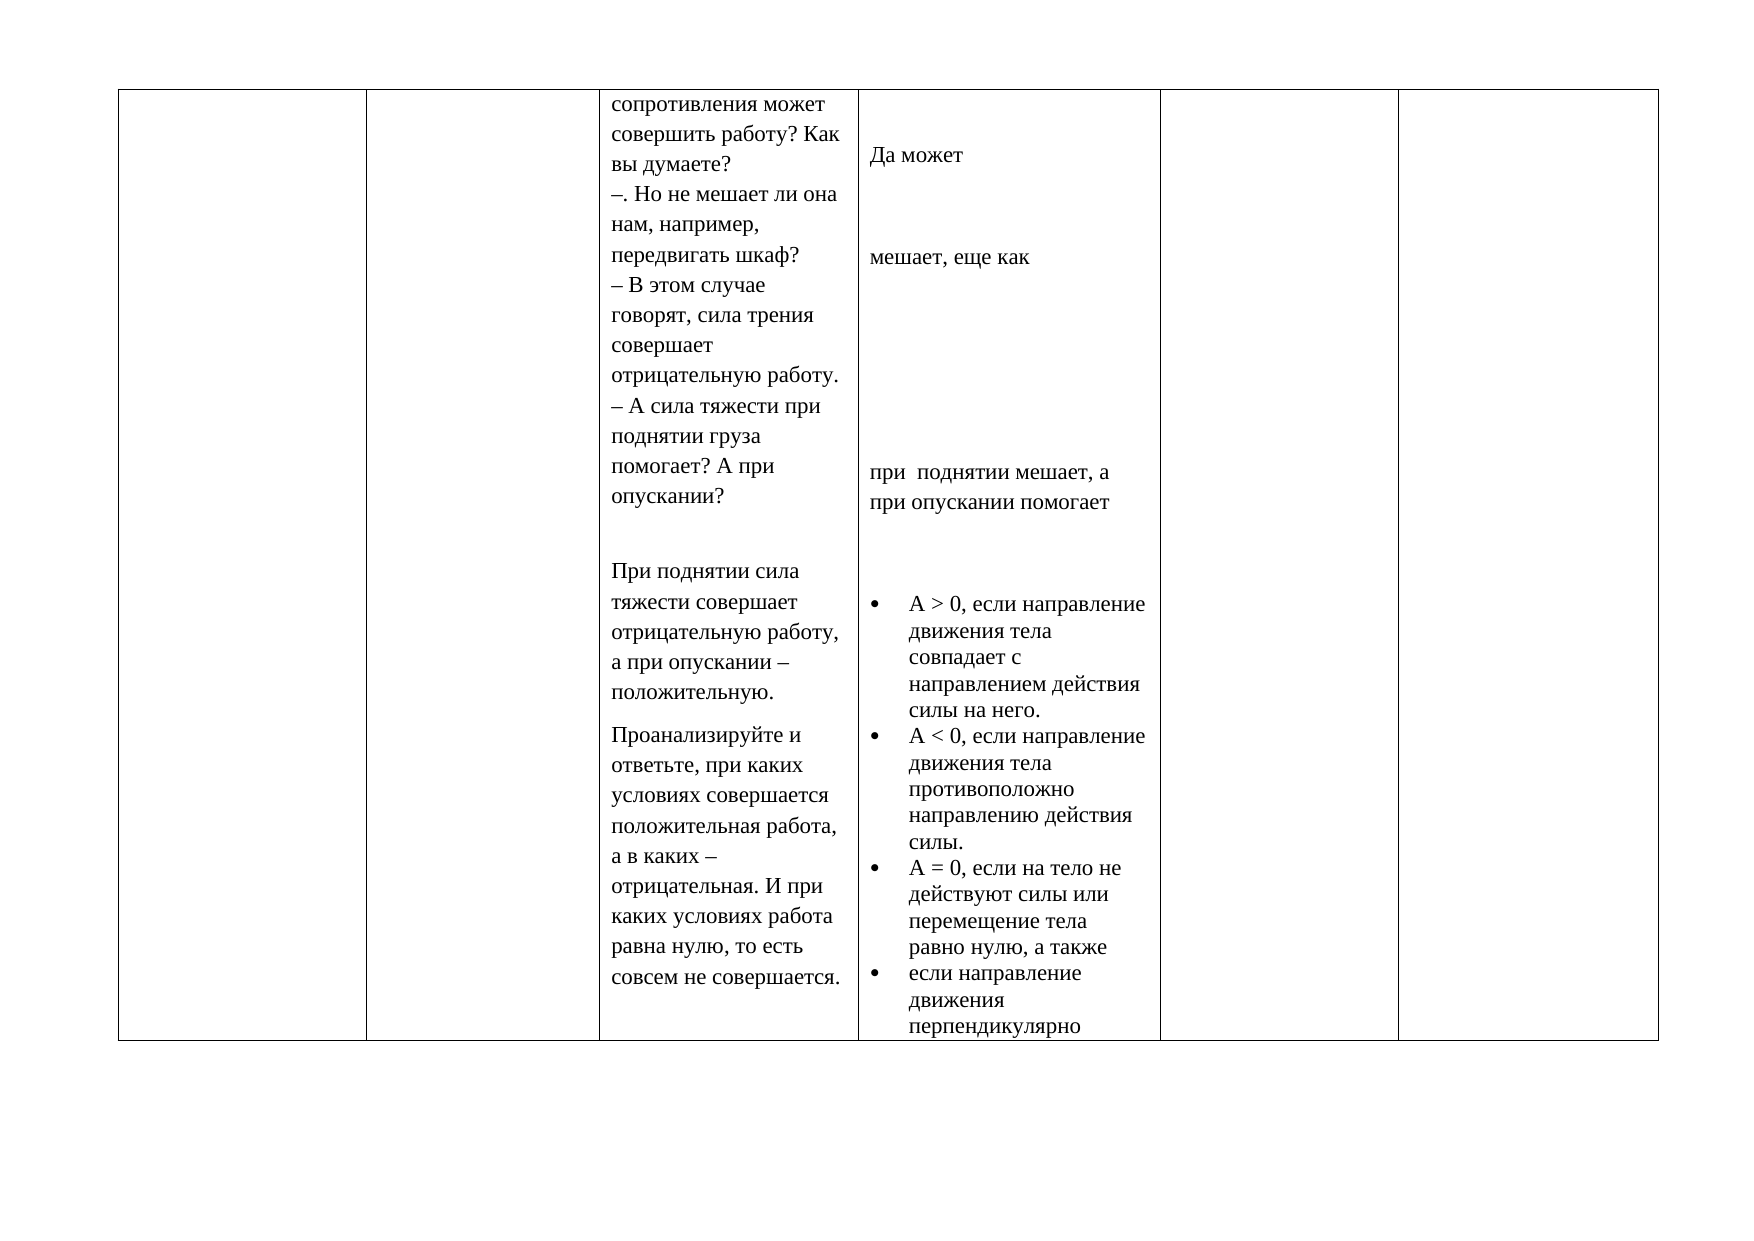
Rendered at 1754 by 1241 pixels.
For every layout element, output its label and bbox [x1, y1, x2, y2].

table_cell [859, 90, 1160, 1040]
table_cell [119, 90, 366, 1040]
table_cell [600, 90, 858, 1040]
table_cell [367, 90, 599, 1040]
